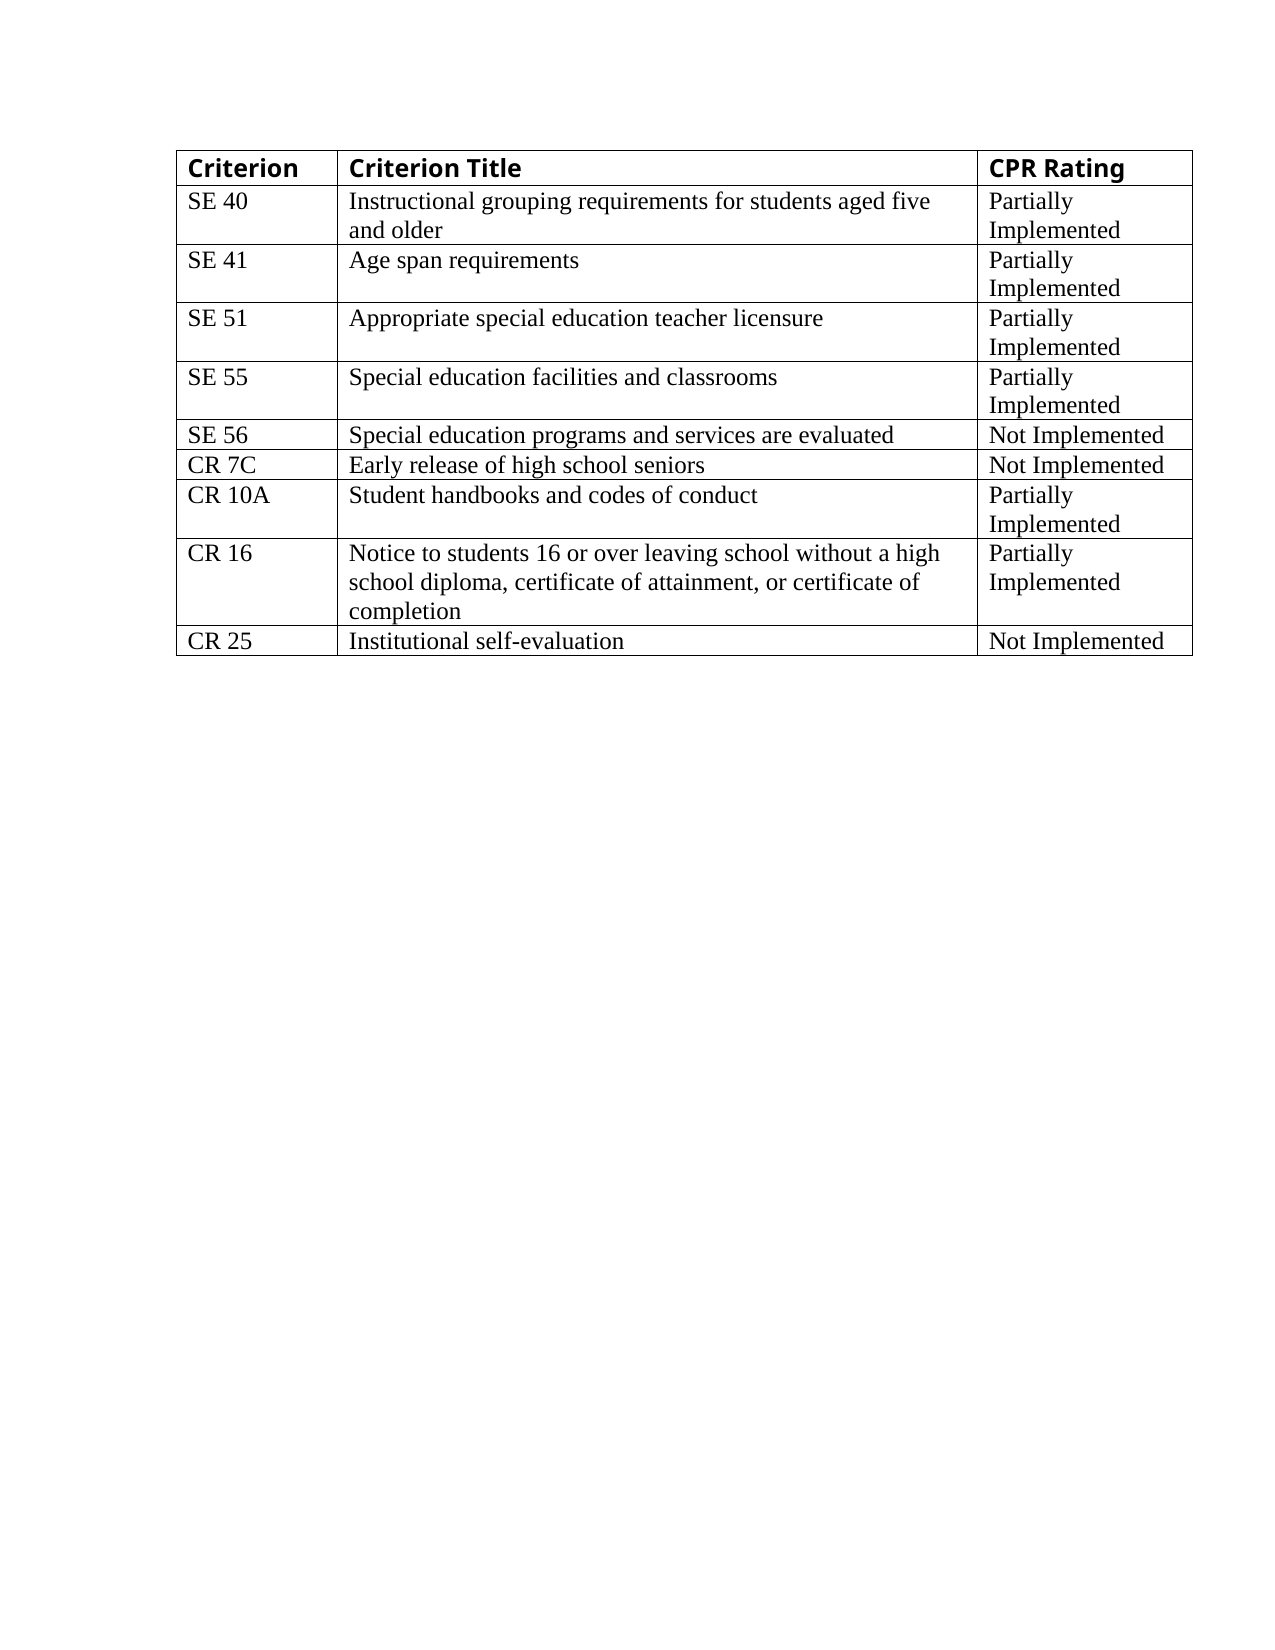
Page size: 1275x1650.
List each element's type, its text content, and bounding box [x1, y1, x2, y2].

table_cell Not Implemented [978, 626, 1192, 654]
table_cell Not Implemented [978, 450, 1192, 479]
table_cell Partially Implemented [978, 245, 1192, 302]
table_cell CR 16 [177, 539, 337, 625]
table_cell CR 25 [177, 626, 337, 654]
table_cell Appropriate special education teacher licensure [338, 303, 977, 361]
table_cell SE 41 [177, 245, 337, 302]
table_cell Student handbooks and codes of conduct [338, 480, 977, 537]
table_cell SE 55 [177, 362, 337, 419]
table_cell SE 40 [177, 186, 337, 244]
table_cell Institutional self-evaluation [338, 626, 977, 654]
table_cell Early release of high school seniors [338, 450, 977, 479]
table_header Criterion [177, 151, 337, 185]
table_cell Partially Implemented [978, 186, 1192, 244]
table_header CPR Rating [978, 151, 1192, 185]
table_cell Not Implemented [978, 420, 1192, 449]
table_cell Partially Implemented [978, 303, 1192, 361]
table_cell Notice to students 16 or over leaving school without a high school diploma, certificate of attainment, or certificate of completion [338, 539, 977, 625]
table_header Criterion Title [338, 151, 977, 185]
table_cell SE 56 [177, 420, 337, 449]
table_cell CR 7C [177, 450, 337, 479]
table_cell Partially Implemented [978, 539, 1192, 625]
table_cell Age span requirements [338, 245, 977, 302]
table_cell SE 51 [177, 303, 337, 361]
table_cell Special education programs and services are evaluated [338, 420, 977, 449]
table_cell CR 10A [177, 480, 337, 537]
table_cell Partially Implemented [978, 480, 1192, 537]
table_cell Instructional grouping requirements for students aged five and older [338, 186, 977, 244]
table_cell Special education facilities and classrooms [338, 362, 977, 419]
table_cell Partially Implemented [978, 362, 1192, 419]
